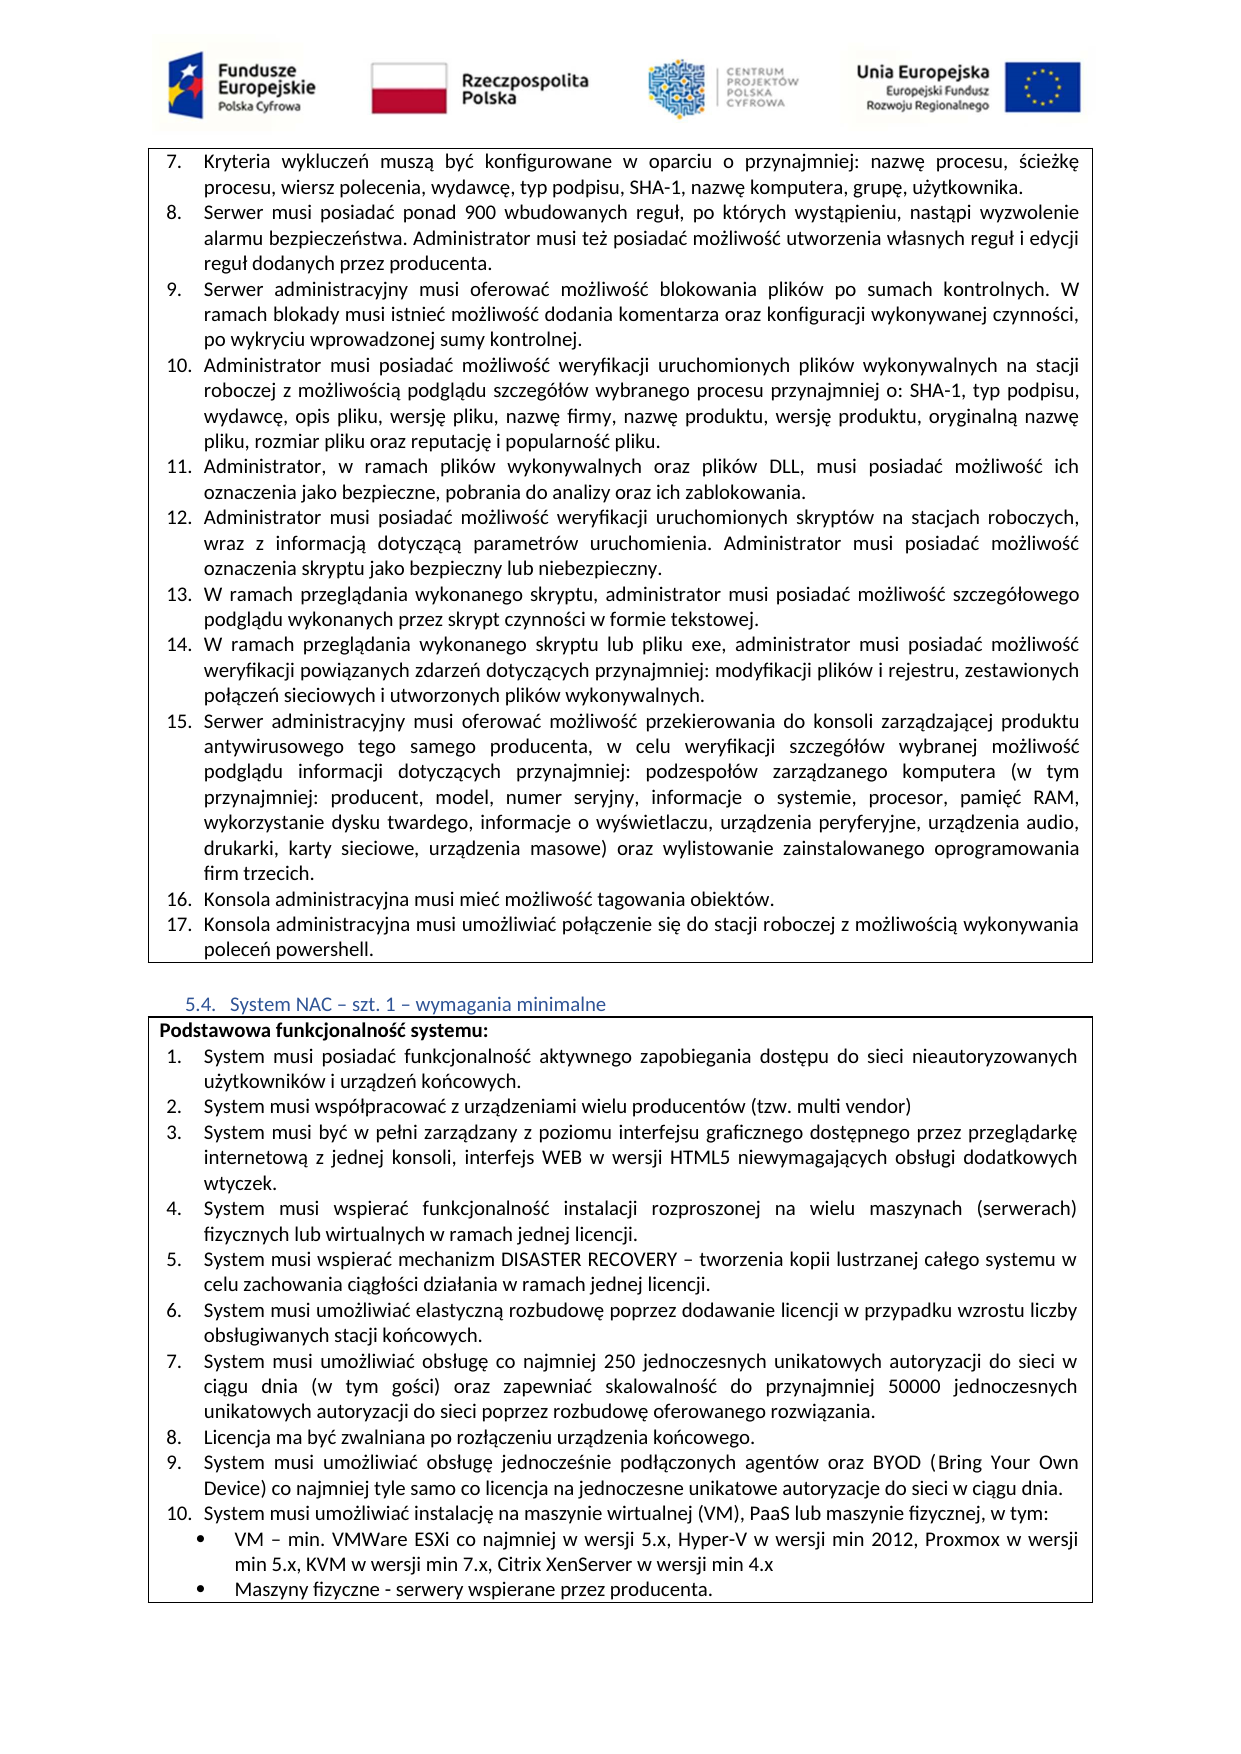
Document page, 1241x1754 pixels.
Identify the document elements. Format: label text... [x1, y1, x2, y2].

subtitle System NAC – szt. 1 – wymagania minimalne [185, 991, 1093, 1016]
picture [152, 34, 1097, 142]
